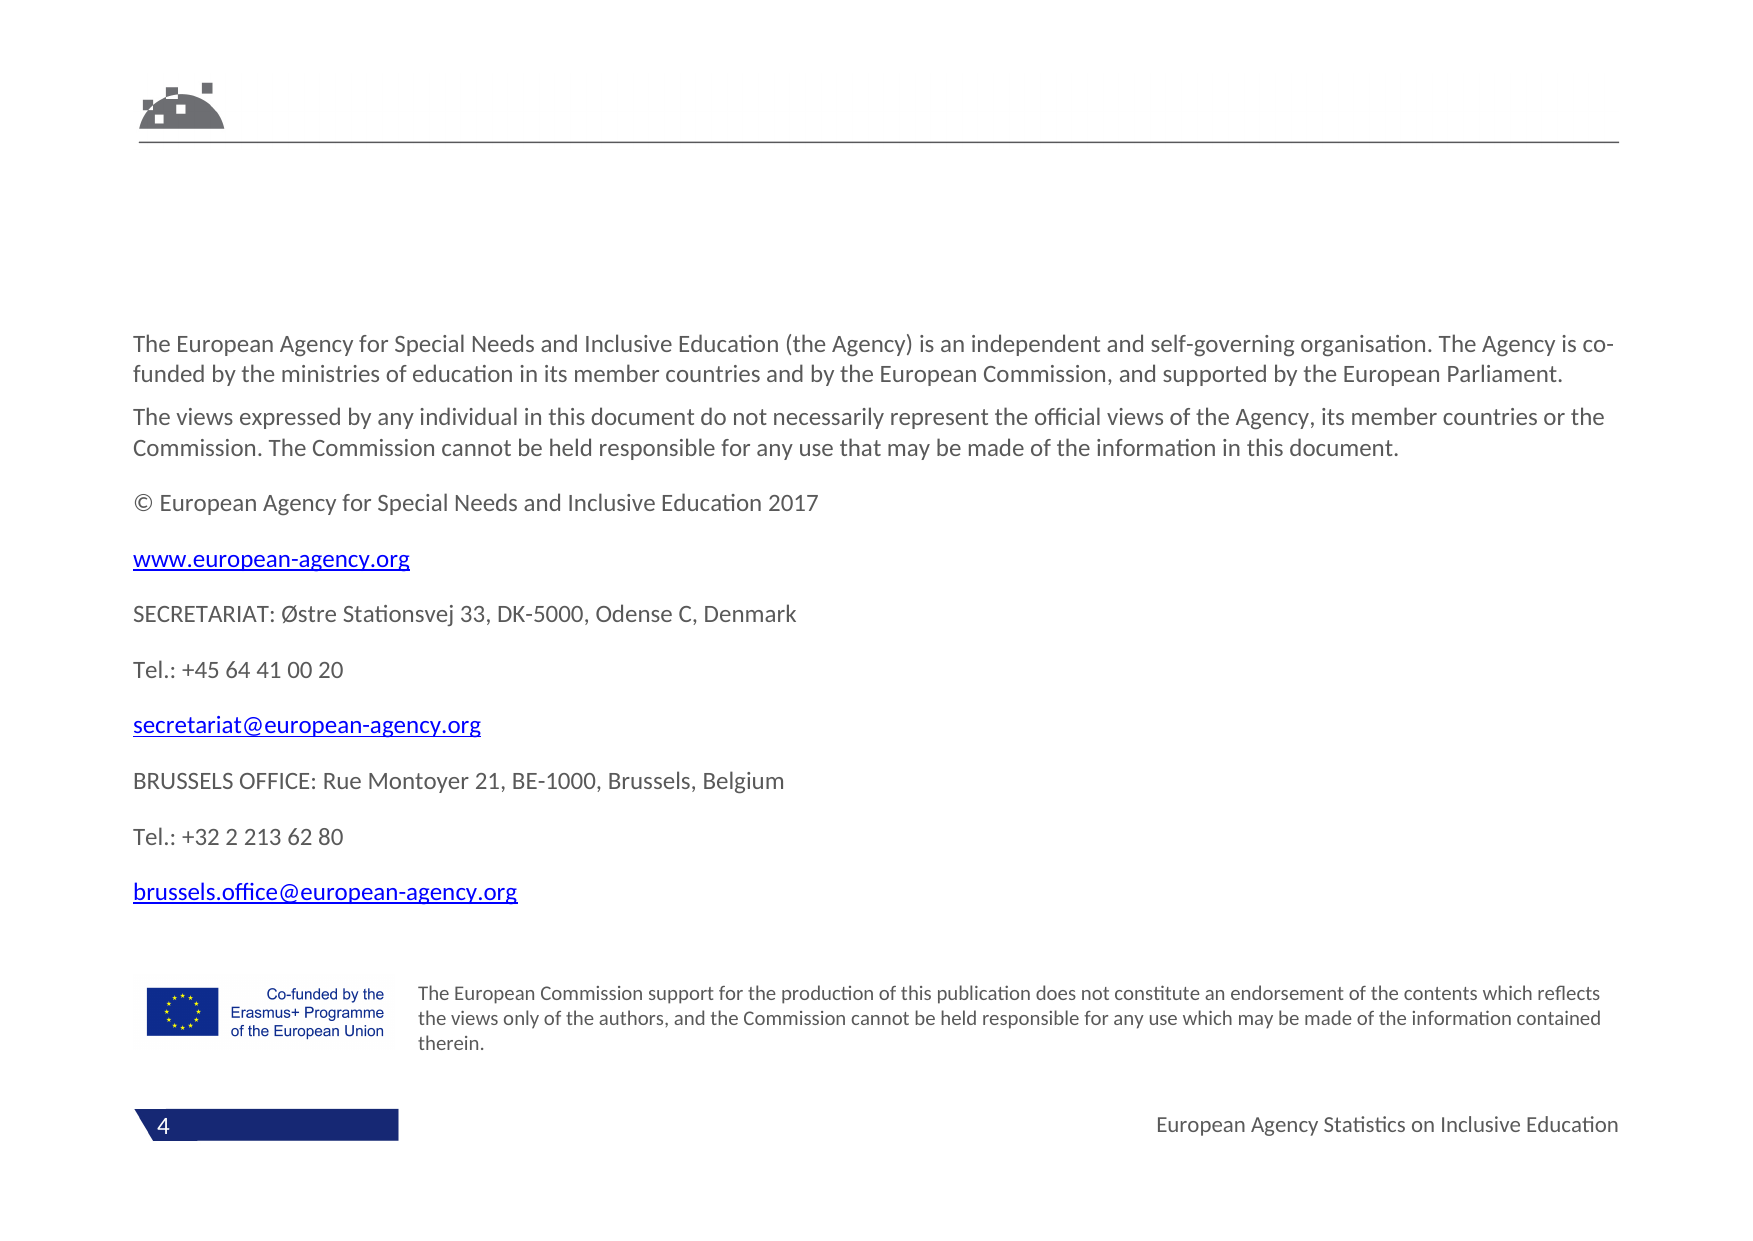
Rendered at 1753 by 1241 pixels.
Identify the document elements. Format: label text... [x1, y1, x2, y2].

text SECRETARIAT: Østre Stationsvej 33, DK-5000, Odense C, Denmark [133, 599, 1619, 629]
table_header [122, 932, 407, 1067]
text Tel.: +32 2 213 62 80 [133, 821, 1619, 851]
text www.european-agency.org [133, 543, 1619, 574]
table_header The European Commission support for the production of this publication does not constitute an endorsement of the contents which reflects the views only of the authors, and the Commission cannot be held responsible for any use which may be made of the information contained therein. [407, 932, 1630, 1067]
text Tel.: +45 64 41 00 20 [133, 654, 1619, 685]
picture [132, 974, 396, 1050]
picture [132, 1103, 400, 1147]
text secretariat@european-agency.org [133, 710, 1619, 740]
text © European Agency for Special Needs and Inclusive Education 2017 [133, 488, 1619, 518]
picture [132, 73, 1620, 150]
text BRUSSELS OFFICE: Rue Montoyer 21, BE-1000, Brussels, Belgium [133, 765, 1619, 796]
text The European Agency for Special Needs and Inclusive Education (the Agency) is an independent and self-governing organisation. The Agency is co-funded by the ministries of education in its member countries and by the European Commission, and supported by the European Parliament. [133, 328, 1619, 389]
text The views expressed by any individual in this document do not necessarily represent the official views of the Agency, its member countries or the Commission. The Commission cannot be held responsible for any use that may be made of the information in this document. [133, 402, 1619, 463]
text brussels.office@european-agency.org [133, 876, 1619, 907]
